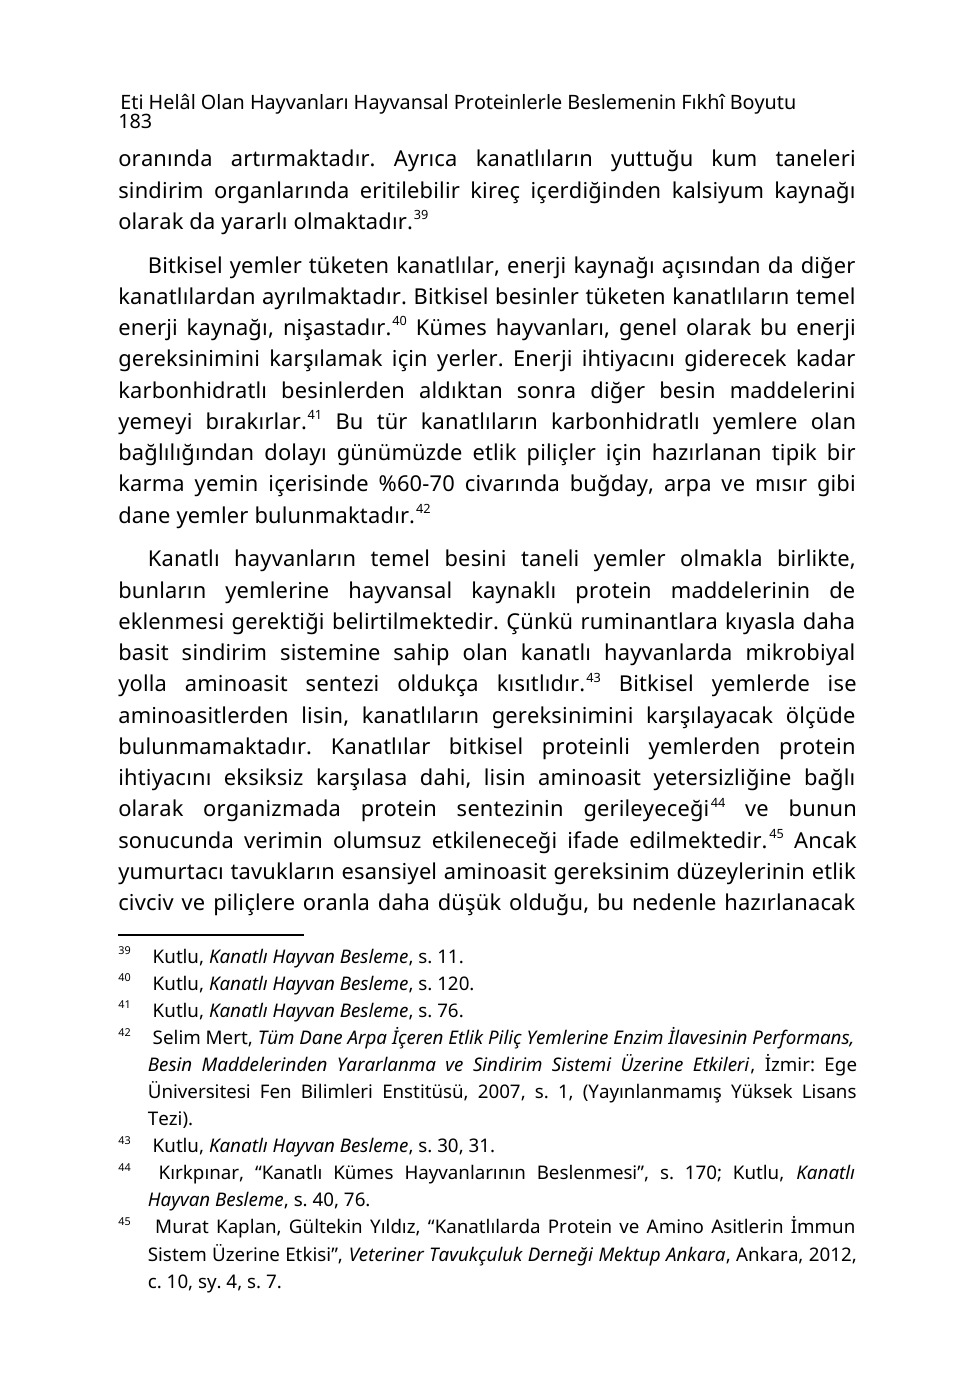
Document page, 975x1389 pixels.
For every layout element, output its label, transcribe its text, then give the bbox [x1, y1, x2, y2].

text Tohum, tane vb. şeylerle beslenen kanatlı hayvanlar, etçil kanatlılardan farklı olarak zaman zaman küçük çakıl ve kum parçacıkları yutmaktadır. Bu parçacıklar taşlık (kaslı mide) içerisine yerleşerek öğütücü vazifesi görmekte ve mekanik sindirime yardımcı olmaktadır. Taşlıktaki bu kum parçacıkları buğdaygil danelerinin sindirim düzeyini %10, hamur yemlerin sindirim düzeyini ise %3 oranında artırmaktadır. Ayrıca kanatlıların yuttuğu kum taneleri sindirim organlarında eritilebilir kireç içerdiğinden kalsiyum kaynağı olarak da yararlı olmaktadır. [118, 142, 857, 236]
text Kanatlı hayvanların temel besini taneli yemler olmakla birlikte, bunların yemlerine hayvansal kaynaklı protein maddelerinin de eklenmesi gerektiği belirtilmektedir. Çünkü ruminantlara kıyasla daha basit sindirim sistemine sahip olan kanatlı hayvanlarda mikrobiyal yolla aminoasit sentezi oldukça kısıtlıdır. Bitkisel yemlerde ise aminoasitlerden lisin, kanatlıların gereksinimini karşılayacak ölçüde bulunmamaktadır. Kanatlılar bitkisel proteinli yemlerden protein ihtiyacını eksiksiz karşılasa dahi, lisin aminoasit yetersizliğine bağlı olarak organizmada protein sentezinin gerileyeceği ve bunun sonucunda verimin olumsuz etkileneceği ifade edilmektedir. Ancak yumurtacı tavukların esansiyel aminoasit gereksinim düzeylerinin etlik civciv ve piliçlere oranla daha düşük olduğu, bu nedenle hazırlanacak karma yeme sadece bitkisel protein kaynakları kullanılarak yumurta tavuklarının esansiyel aminoasit gereksinimlerinin karşılanabileceği de belirtilmektedir. [118, 542, 857, 917]
text Bitkisel yemler tüketen kanatlılar, enerji kaynağı açısından da diğer kanatlılardan ayrılmaktadır. Bitkisel besinler tüketen kanatlıların temel enerji kaynağı, nişastadır. Kümes hayvanları, genel olarak bu enerji gereksinimini karşılamak için yerler. Enerji ihtiyacını giderecek kadar karbonhidratlı besinlerden aldıktan sonra diğer besin maddelerini yemeyi bırakırlar. Bu tür kanatlıların karbonhidratlı yemlere olan bağlılığından dolayı günümüzde etlik piliçler için hazırlanan tipik bir karma yemin içerisinde %60-70 civarında buğday, arpa ve mısır gibi dane yemler bulunmaktadır. [118, 248, 857, 529]
